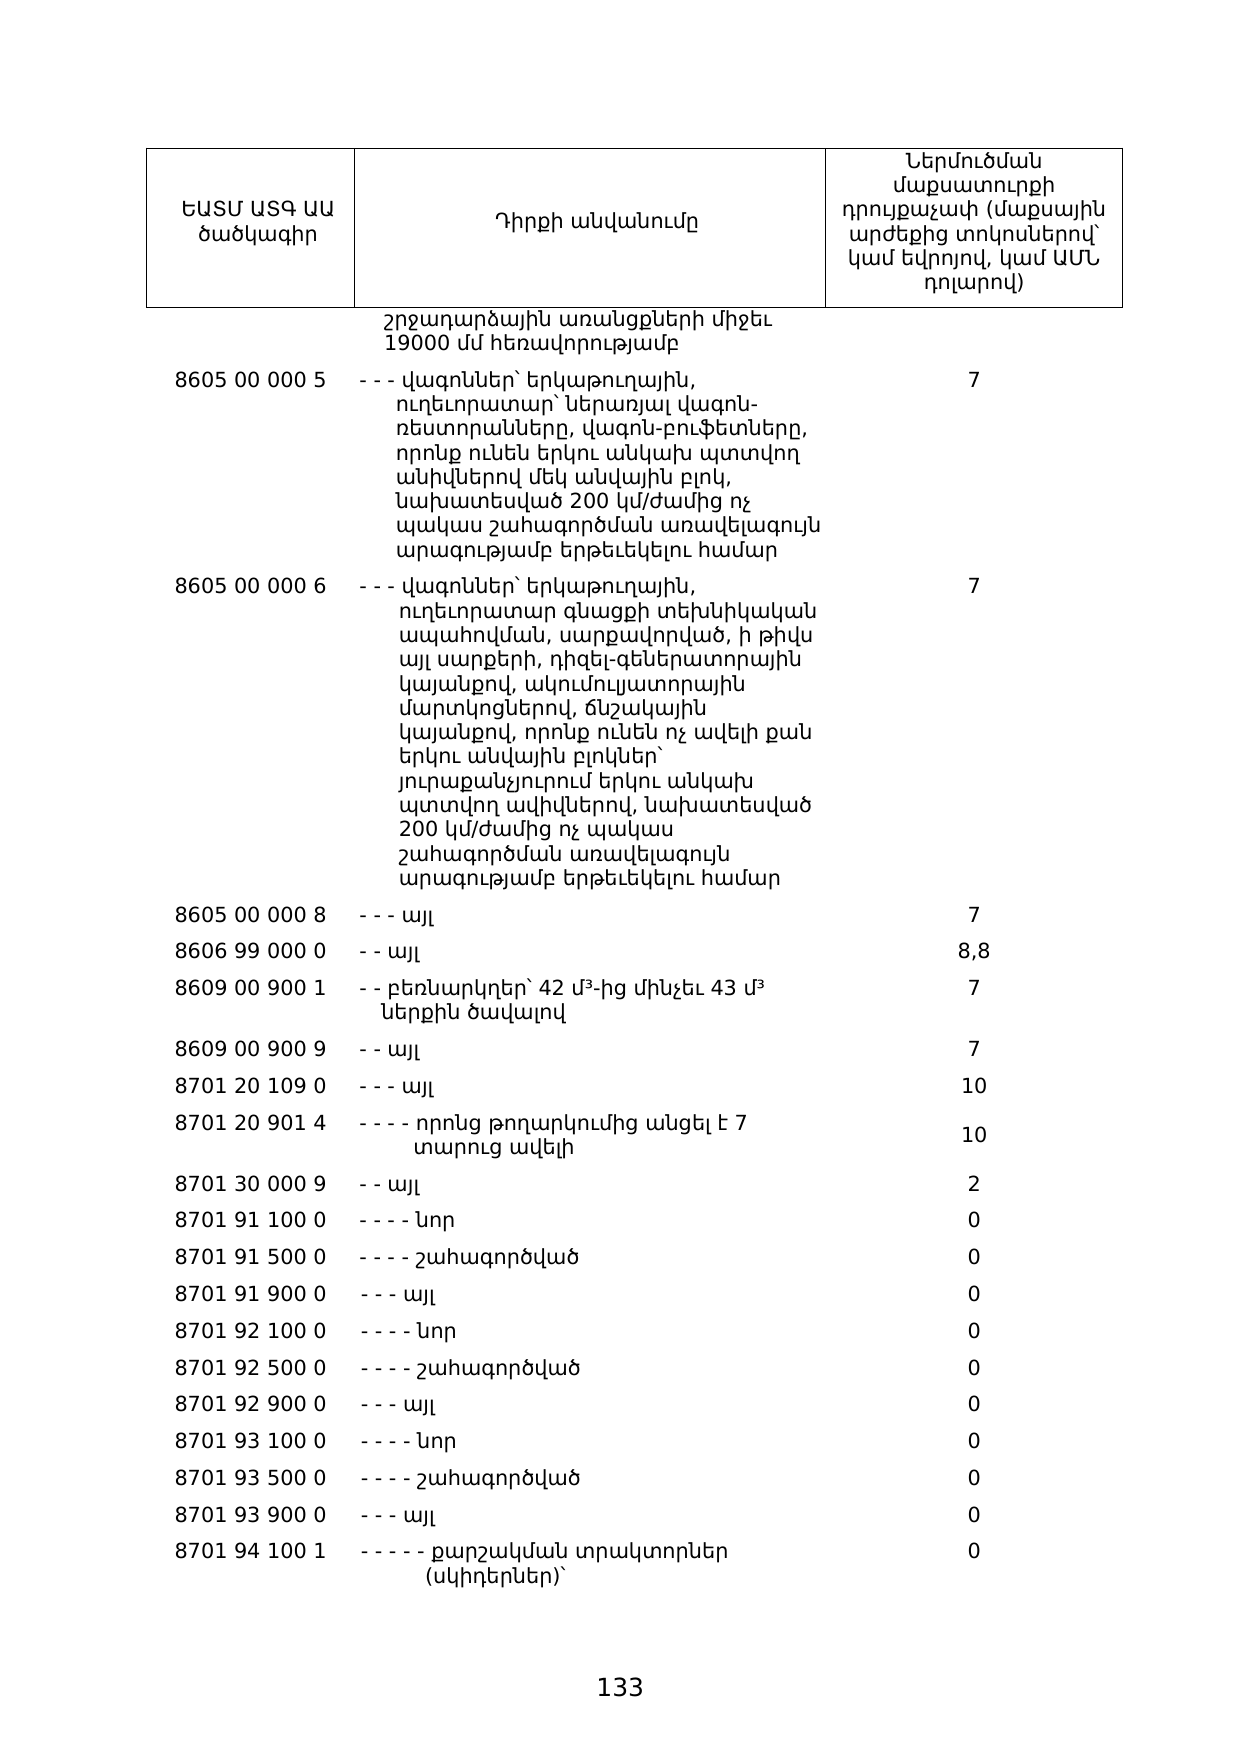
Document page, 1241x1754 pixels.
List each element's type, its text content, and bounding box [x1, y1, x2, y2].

table_header ԵԱՏՄ ԱՏԳ ԱԱ ծածկագիր [147, 149, 354, 307]
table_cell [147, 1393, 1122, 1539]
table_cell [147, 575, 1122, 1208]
table_header Դիրքի անվանումը [355, 149, 825, 307]
table_header Ներմուծման մաքսատուրքի դրույքաչափ (մաքսային արժեքից տոկոսներով՝ կամ եվրոյով, կամ ԱՄՆ դոլարով) [826, 149, 1122, 307]
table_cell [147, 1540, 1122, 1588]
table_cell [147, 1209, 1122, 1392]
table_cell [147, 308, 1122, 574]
